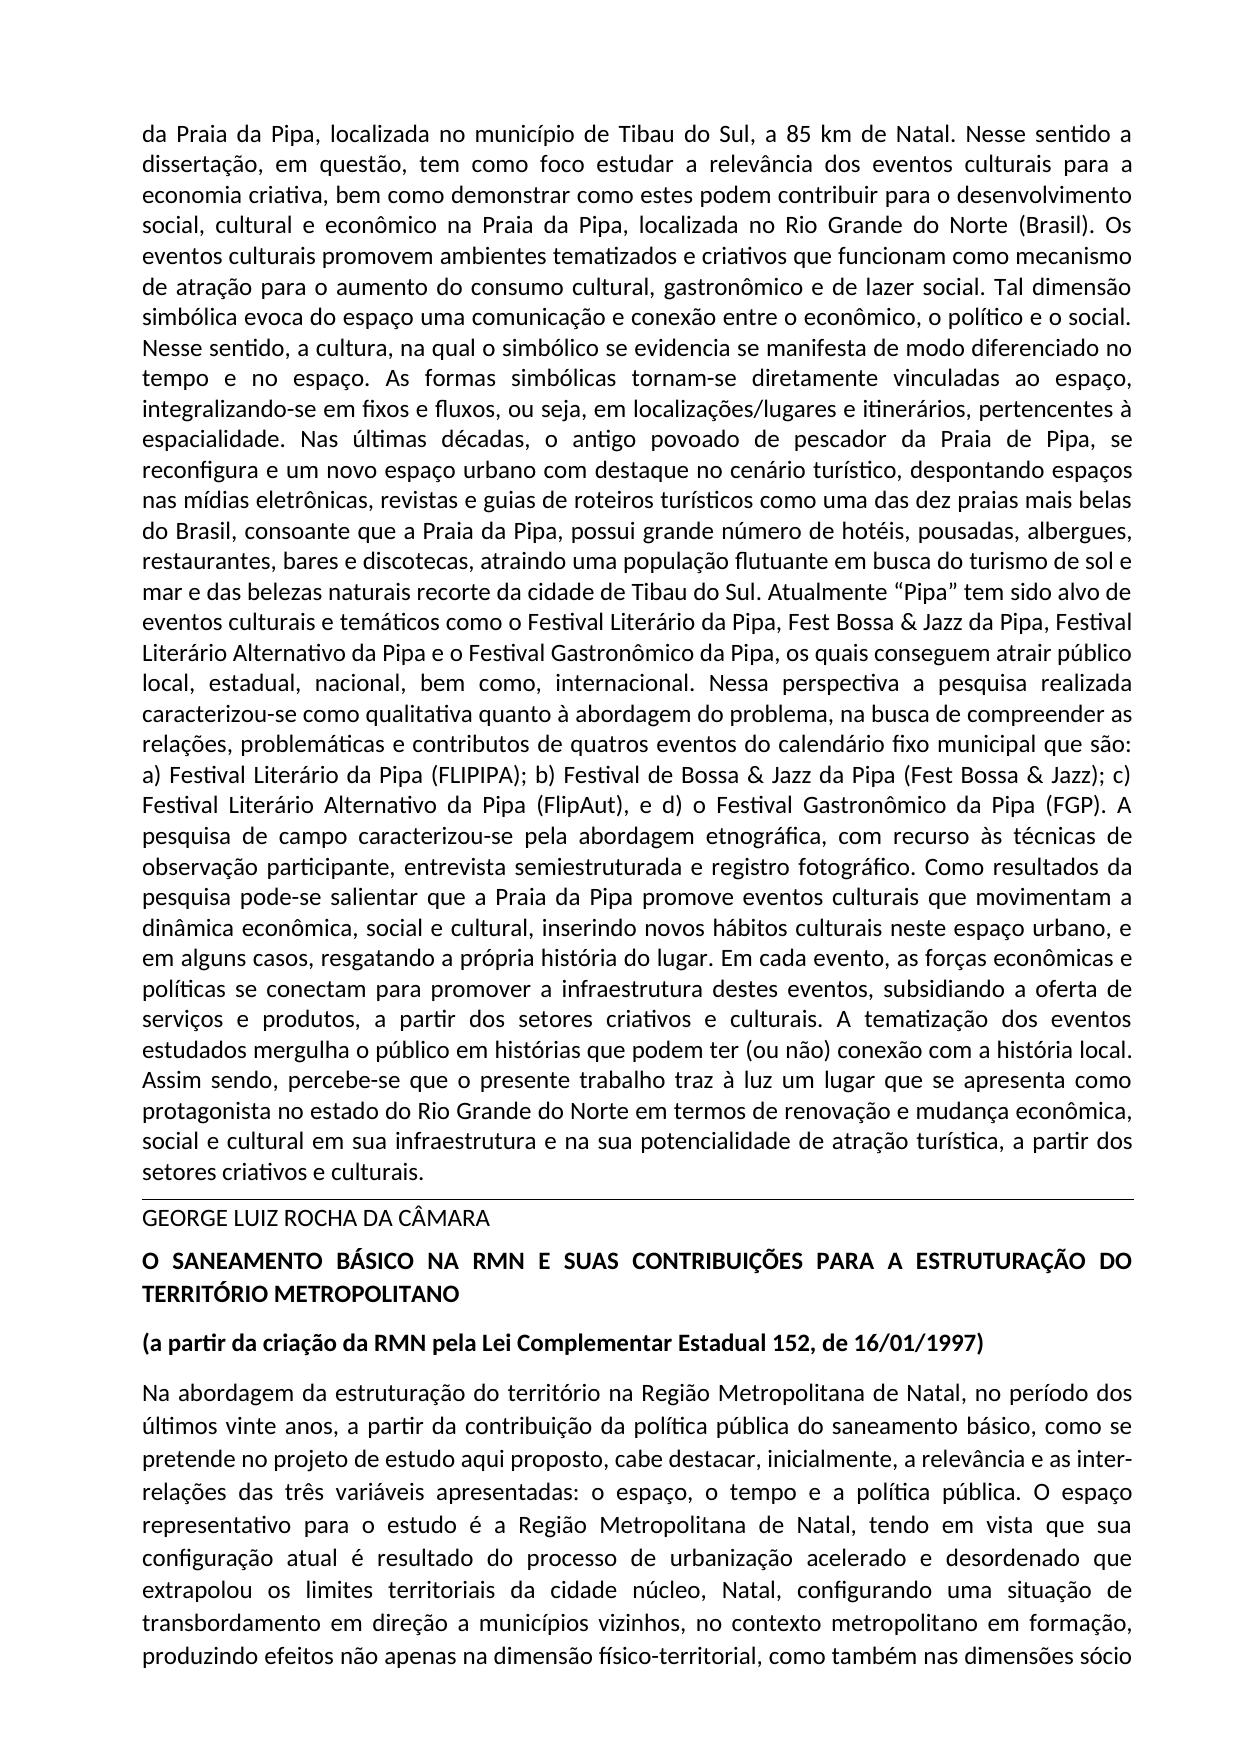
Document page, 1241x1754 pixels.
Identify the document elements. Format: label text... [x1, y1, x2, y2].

text (a partir da criação da RMN pela Lei Complementar Estadual 152, de 16/01/1997) [142, 1327, 1134, 1358]
text O SANEAMENTO BÁSICO NA RMN E SUAS CONTRIBUIÇÕES PARA A ESTRUTURAÇÃO DO TERRITÓRIO METROPOLITANO [142, 1245, 1134, 1308]
text GEORGE LUIZ ROCHA DA CÂMARA [142, 1200, 1134, 1232]
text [142, 118, 1134, 1186]
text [142, 1377, 1134, 1671]
